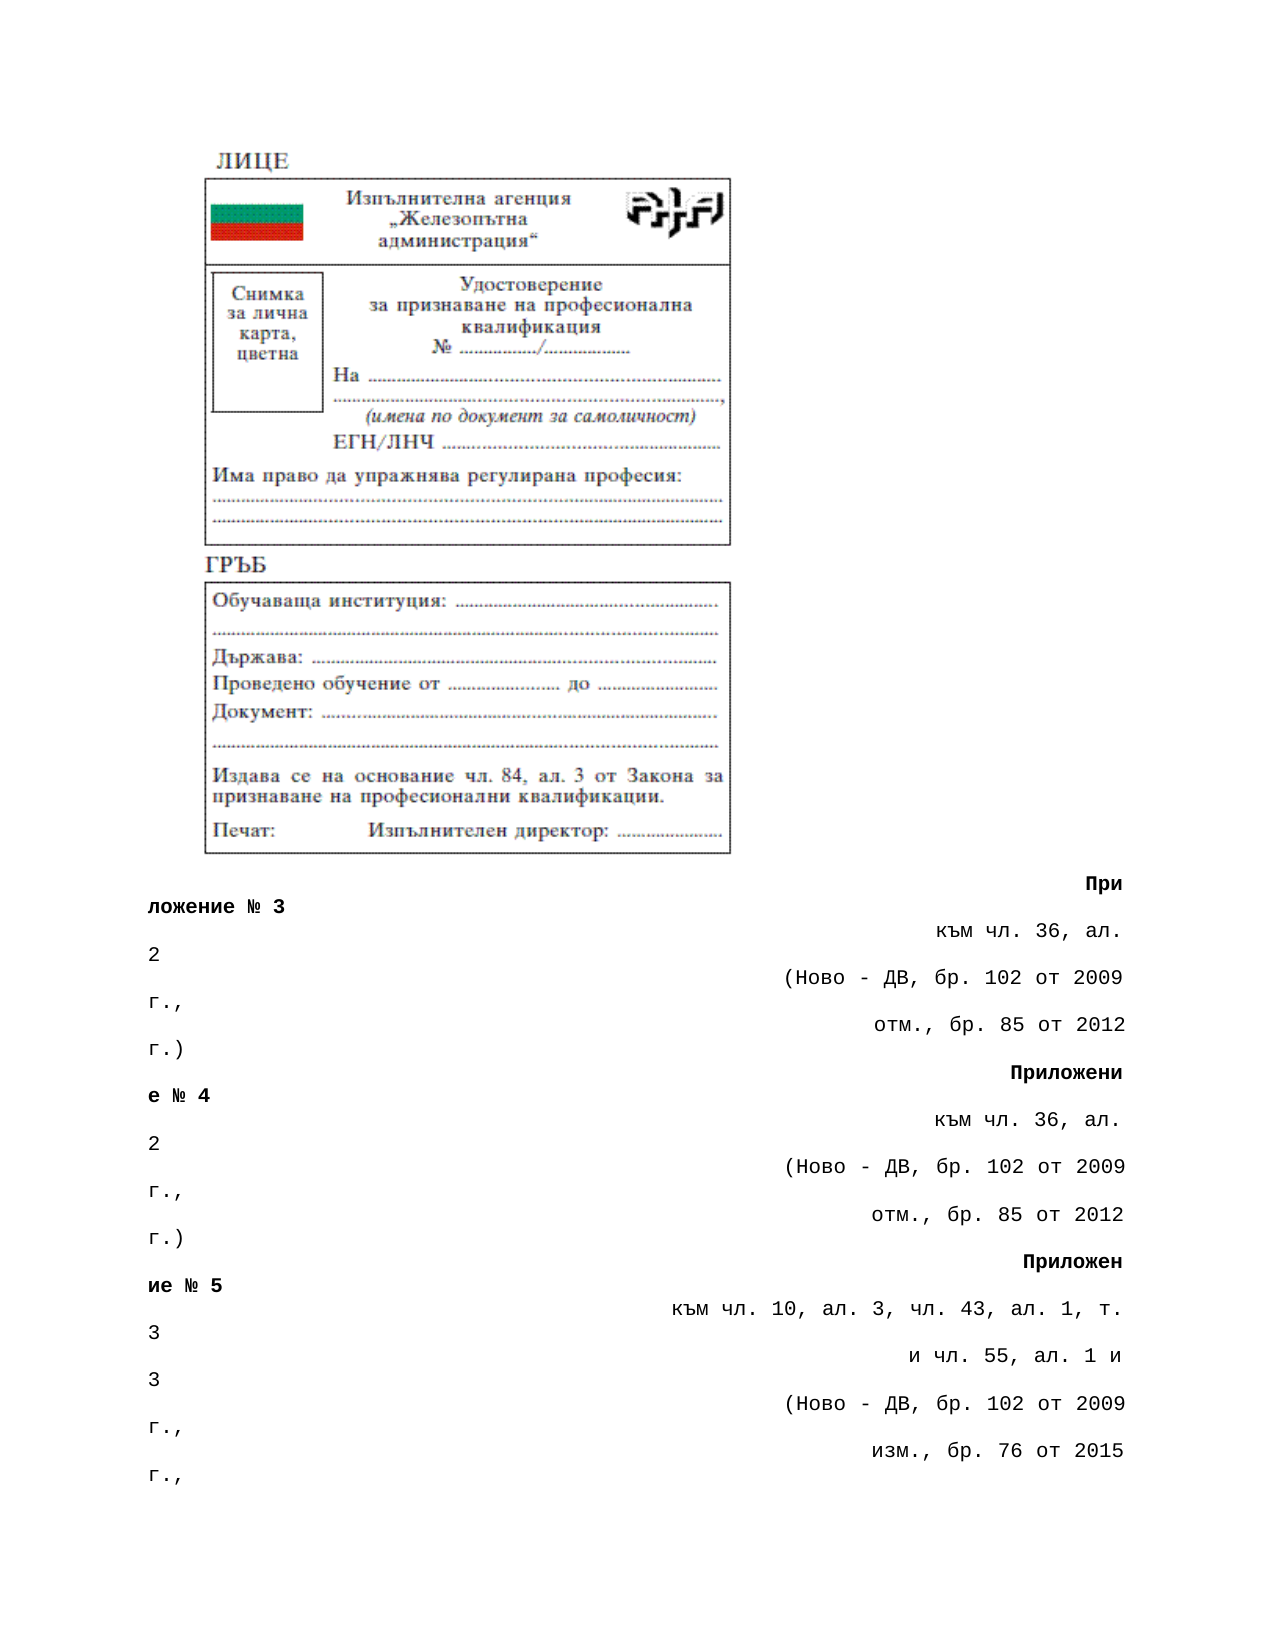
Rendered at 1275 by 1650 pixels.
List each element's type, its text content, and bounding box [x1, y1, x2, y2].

text и чл. 55, ал. 1 и 3 [148, 1346, 1127, 1393]
picture [197, 147, 739, 873]
text (Ново - ДВ, бр. 102 от 2009 г., [148, 967, 1127, 1014]
text (Ново - ДВ, бр. 102 от 2009 г., [148, 1393, 1127, 1440]
text към чл. 10, ал. 3, чл. 43, ал. 1, т. 3 [148, 1298, 1127, 1346]
text изм., бр. 76 от 2015 г., [148, 1440, 1127, 1487]
text отм., бр. 85 от 2012 г.) [148, 1014, 1127, 1062]
text Приложение № 4 [148, 1062, 1127, 1109]
text отм., бр. 85 от 2012 г.) [148, 1204, 1127, 1251]
text Приложение № 5 [148, 1251, 1127, 1298]
text към чл. 36, ал. 2 [148, 1109, 1127, 1156]
text към чл. 36, ал. 2 [148, 920, 1127, 967]
text (Ново - ДВ, бр. 102 от 2009 г., [148, 1156, 1127, 1204]
text Приложение № 3 [148, 873, 1127, 920]
